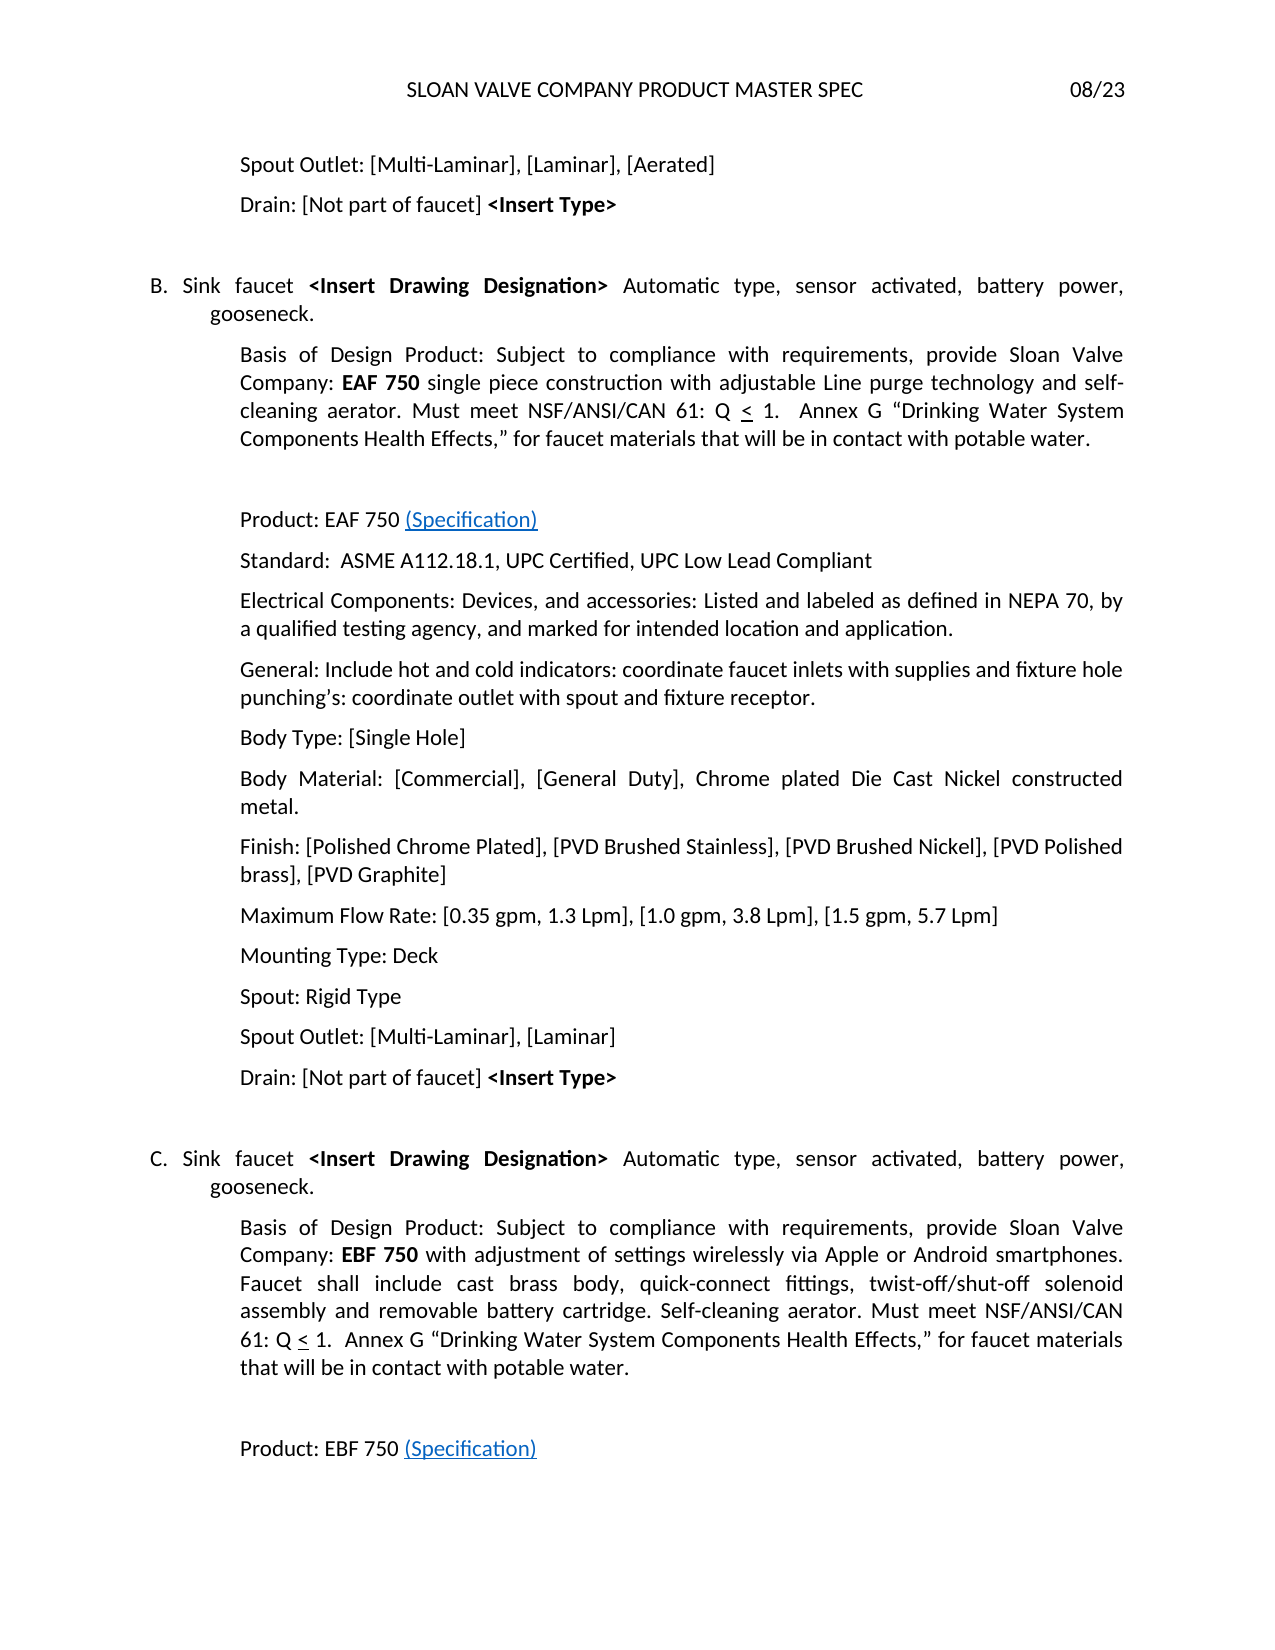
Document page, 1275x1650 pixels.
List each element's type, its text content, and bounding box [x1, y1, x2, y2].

list Standard: ASME A112.18.1, UPC Certified, UPC Low Lead Compliant [180, 546, 1125, 574]
list Body Material: [Commercial], [General Duty], Chrome plated Die Cast Nickel constructed metal. [180, 764, 1125, 820]
list Spout Outlet: [Multi-Laminar], [Laminar] [180, 1022, 1125, 1051]
list Maximum Flow Rate: [0.35 gpm, 1.3 Lpm], [1.0 gpm, 3.8 Lpm], [1.5 gpm, 5.7 Lpm] [180, 901, 1125, 929]
list Basis of Design Product: Subject to compliance with requirements, provide Sloan Valve Company: EAF 750 single piece construction with adjustable Line purge technology and self-cleaning aerator. Must meet NSF/ANSI/CAN 61: Q < 1. Annex G “Drinking Water System Components Health Effects,” for faucet materials that will be in contact with potable water. [180, 340, 1125, 452]
list Drain: [Not part of faucet] <Insert Type> [180, 1063, 1125, 1091]
list Basis of Design Product: Subject to compliance with requirements, provide Sloan Valve Company: EBF 750 with adjustment of settings wirelessly via Apple or Android smartphones. Faucet shall include cast brass body, quick-connect fittings, twist-off/shut-off solenoid assembly and removable battery cartridge. Self-cleaning aerator. Must meet NSF/ANSI/CAN 61: Q < 1. Annex G “Drinking Water System Components Health Effects,” for faucet materials that will be in contact with potable water. [180, 1213, 1125, 1381]
list Product: EAF 750 (Specification) [180, 505, 1125, 533]
list Finish: [Polished Chrome Plated], [PVD Brushed Stainless], [PVD Brushed Nickel], [PVD Polished brass], [PVD Graphite] [180, 832, 1125, 888]
list Electrical Components: Devices, and accessories: Listed and labeled as defined in NEPA 70, by a qualified testing agency, and marked for intended location and application. [180, 586, 1125, 642]
list Product: EBF 750 (Specification) [180, 1434, 1125, 1462]
list General: Include hot and cold indicators: coordinate faucet inlets with supplies and fixture hole punching’s: coordinate outlet with spout and fixture receptor. [180, 655, 1125, 711]
list C. Sink faucet <Insert Drawing Designation> Automatic type, sensor activated, battery power, gooseneck. [150, 1144, 1125, 1200]
list Spout: Rigid Type [180, 982, 1125, 1010]
list Drain: [Not part of faucet] <Insert Type> [180, 191, 1125, 218]
list B. Sink faucet <Insert Drawing Designation> Automatic type, sensor activated, battery power, gooseneck. [150, 272, 1125, 328]
list Body Type: [Single Hole] [180, 723, 1125, 751]
list Mounting Type: Deck [180, 941, 1125, 969]
list Spout Outlet: [Multi-Laminar], [Laminar], [Aerated] [180, 150, 1125, 178]
